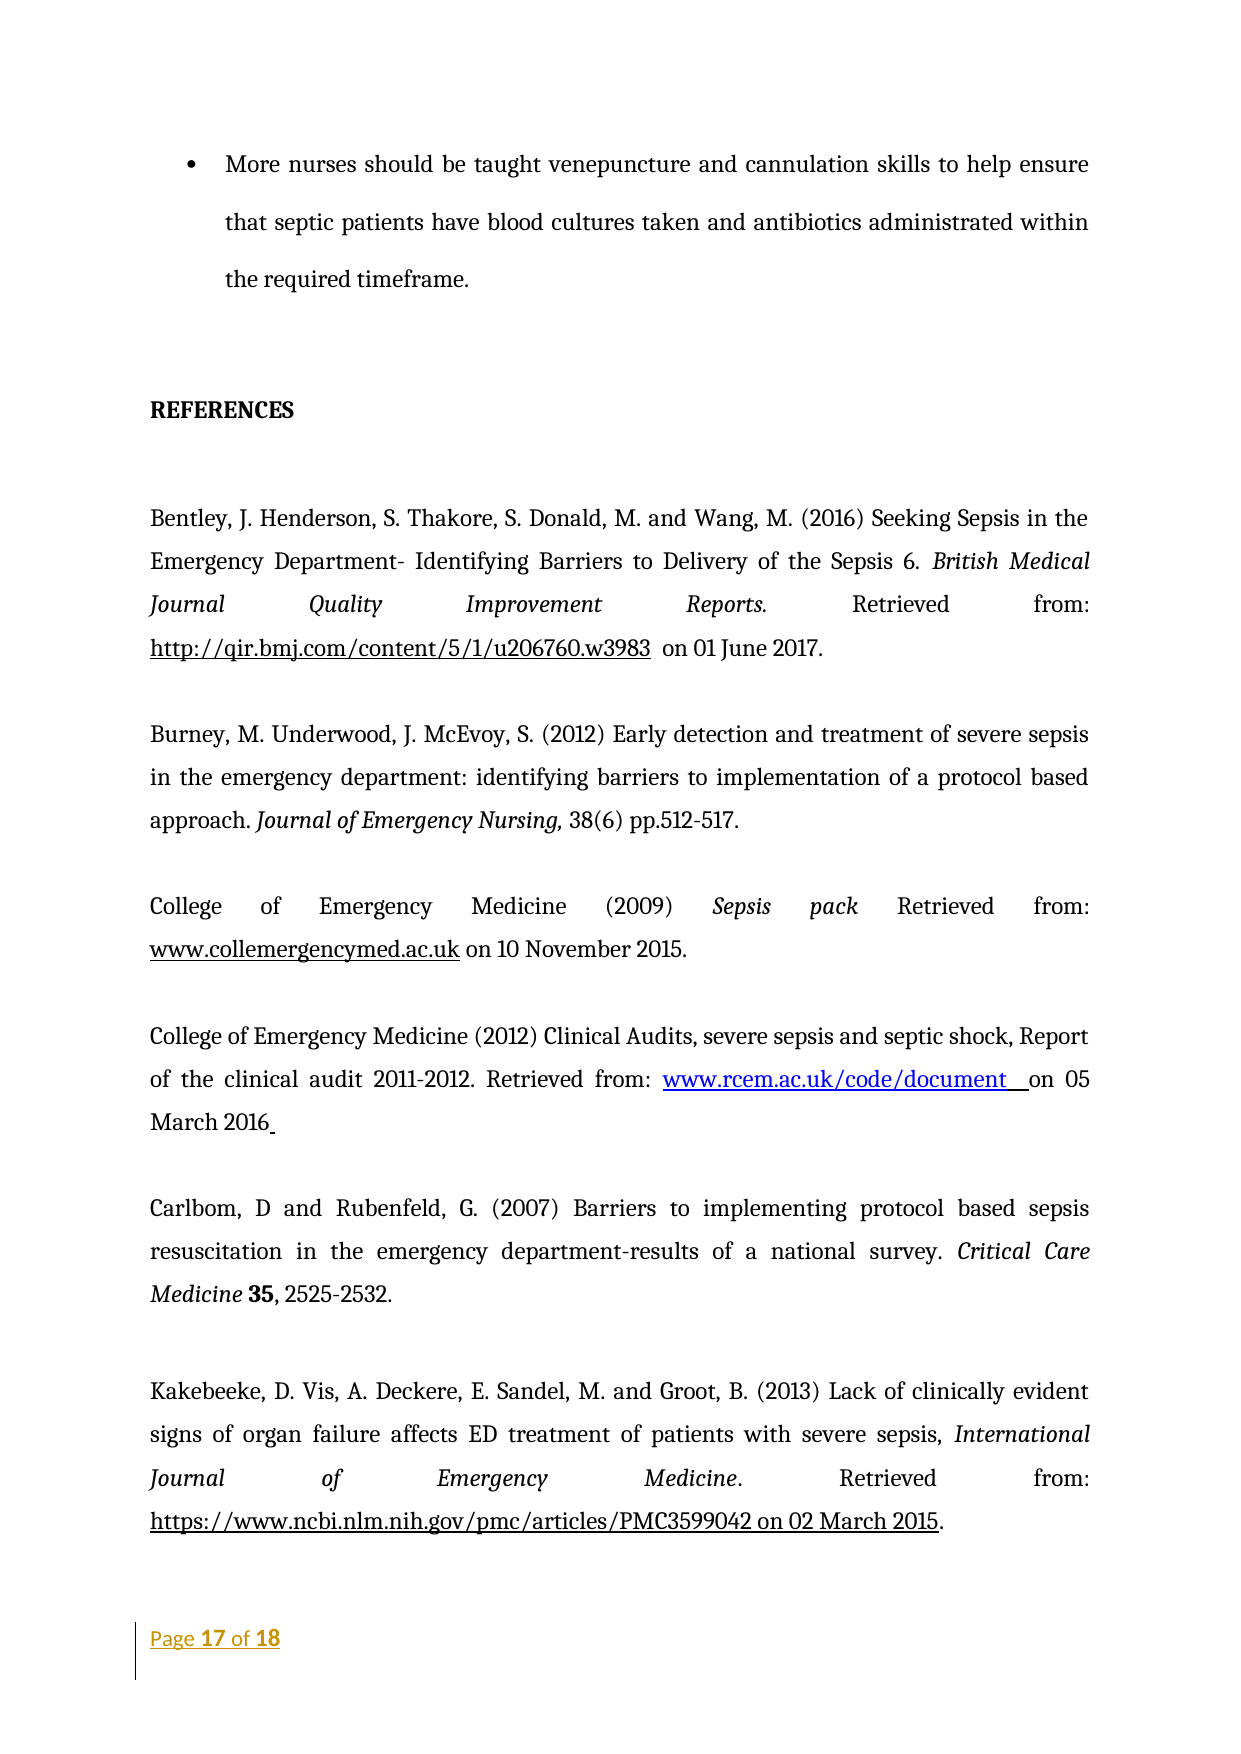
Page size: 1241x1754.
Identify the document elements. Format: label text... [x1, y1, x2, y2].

text Burney, M. Underwood, J. McEvoy, S. (2012) Early detection and treatment of severe sepsis in the emergency department: identifying barriers to implementation of a protocol based approach. Journal of Emergency Nursing, 38(6) pp.512-517. [150, 720, 1090, 835]
text College of Emergency Medicine (2012) Clinical Audits, severe sepsis and septic shock, Report of the clinical audit 2011-2012. Retrieved from: www.rcem.ac.uk/code/document on 05 March 2016 [150, 1022, 1090, 1137]
text REFERENCES [150, 396, 1090, 425]
text Carlbom, D and Rubenfeld, G. (2007) Barriers to implementing protocol based sepsis resuscitation in the emergency department-results of a national survey. Critical Care Medicine 35, 2525-2532. [150, 1194, 1090, 1309]
text College of Emergency Medicine (2009) Sepsis pack Retrieved from: www.collemergencymed.ac.uk on 10 November 2015. [150, 892, 1090, 964]
text Bentley, J. Henderson, S. Thakore, S. Donald, M. and Wang, M. (2016) Seeking Sepsis in the Emergency Department- Identifying Barriers to Delivery of the Sepsis 6. British Medical Journal Quality Improvement Reports. Retrieved from: http://qir.bmj.com/content/5/1/u206760.w3983 on 01 June 2017. [150, 504, 1090, 662]
text Kakebeeke, D. Vis, A. Deckere, E. Sandel, M. and Groot, B. (2013) Lack of clinically evident signs of organ failure affects ED treatment of patients with severe sepsis, International Journal of Emergency Medicine. Retrieved from: https://www.ncbi.nlm.nih.gov/pmc/articles/PMC3599042 on 02 March 2015. [150, 1377, 1090, 1535]
list More nurses should be taught venepuncture and cannulation skills to help ensure that septic patients have blood cultures taken and antibiotics administrated within the required timeframe. [187, 150, 1090, 294]
